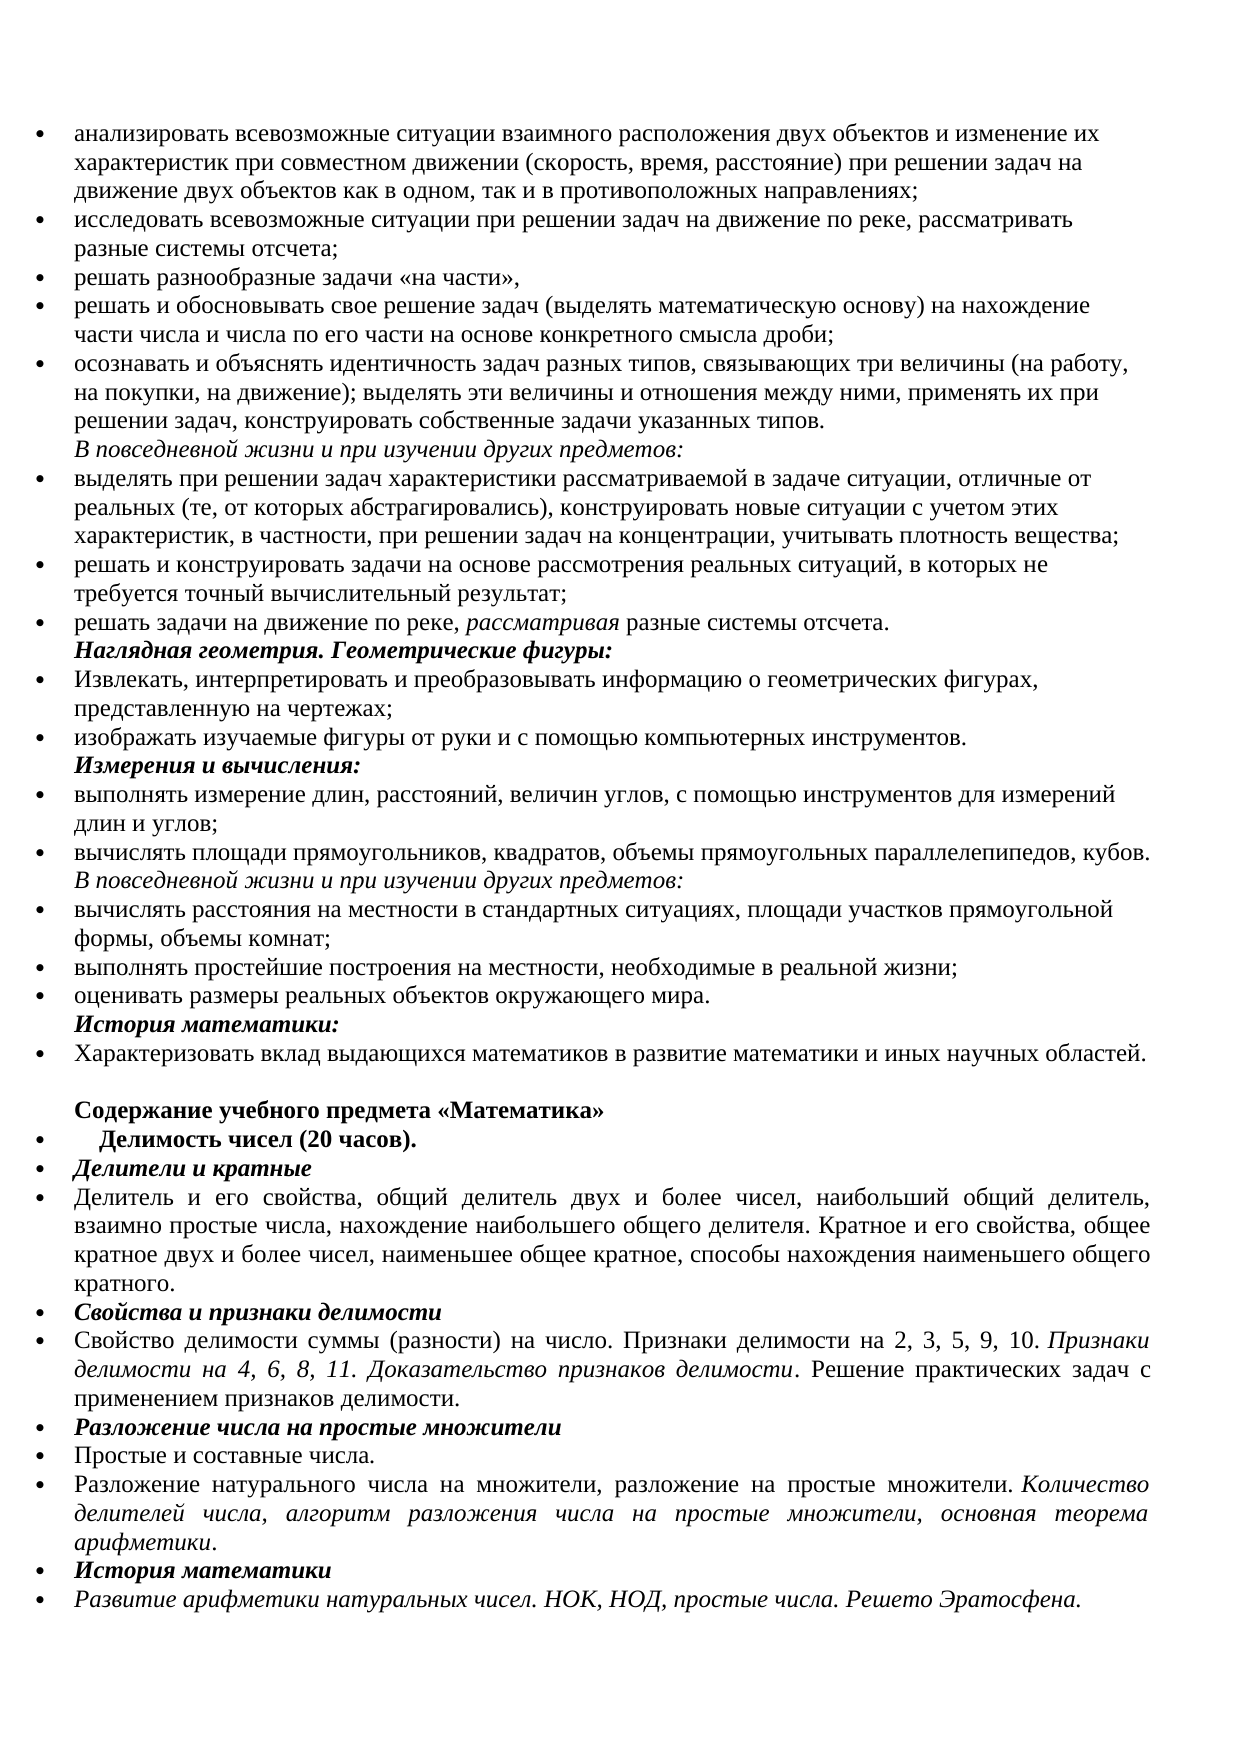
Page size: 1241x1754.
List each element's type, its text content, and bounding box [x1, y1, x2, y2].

text В повседневной жизни и при изучении других предметов: [74, 866, 1152, 894]
text Содержание учебного предмета «Математика» [74, 1096, 1152, 1124]
list исследовать всевозможные ситуации при решении задач на движение по реке, рассматривать разные системы отсчета; [36, 204, 1152, 262]
list решать разнообразные задачи «на части», [36, 262, 1152, 291]
list выделять при решении задач характеристики рассматриваемой в задаче ситуации, отличные от реальных (те, от которых абстрагировались), конструировать новые ситуации с учетом этих характеристик, в частности, при решении задач на концентрации, учитывать плотность вещества; [36, 463, 1152, 549]
list решать и обосновывать свое решение задач (выделять математическую основу) на нахождение части числа и числа по его части на основе конкретного смысла дроби; [36, 291, 1152, 348]
text Измерения и вычисления: [74, 751, 1152, 779]
list вычислять расстояния на местности в стандартных ситуациях, площади участков прямоугольной формы, объемы комнат; [36, 894, 1152, 952]
list Делитель и его свойства, общий делитель двух и более чисел, наибольший общий делитель, взаимно простые числа, нахождение наибольшего общего делителя. Кратное и его свойства, общее кратное двух и более чисел, наименьшее общее кратное, способы нахождения наименьшего общего кратного. [36, 1182, 1152, 1297]
list Свойства и признаки делимости [36, 1297, 1152, 1326]
list выполнять простейшие построения на местности, необходимые в реальной жизни; [36, 952, 1152, 981]
list Разложение натурального числа на множители, разложение на простые множители. Количество делителей числа, алгоритм разложения числа на простые множители, основная теорема арифметики. [36, 1469, 1152, 1556]
list Развитие арифметики натуральных чисел. НОК, НОД, простые числа. Решето Эратосфена. [36, 1584, 1152, 1613]
text В повседневной жизни и при изучении других предметов: [74, 434, 1152, 463]
list Свойство делимости суммы (разности) на число. Признаки делимости на 2, 3, 5, 9, 10. Признаки делимости на 4, 6, 8, 11. Доказательство признаков делимости. Решение практических задач с применением признаков делимости. [36, 1326, 1152, 1412]
list осознавать и объяснять идентичность задач разных типов, связывающих три величины (на работу, на покупки, на движение); выделять эти величины и отношения между ними, применять их при решении задач, конструировать собственные задачи указанных типов. [36, 348, 1152, 434]
list анализировать всевозможные ситуации взаимного расположения двух объектов и изменение их характеристик при совместном движении (скорость, время, расстояние) при решении задач на движение двух объектов как в одном, так и в противоположных направлениях; [36, 118, 1152, 204]
list Делимость чисел (20 часов). [36, 1124, 1152, 1153]
list оценивать размеры реальных объектов окружающего мира. [36, 981, 1152, 1009]
list вычислять площади прямоугольников, квадратов, объемы прямоугольных параллелепипедов, кубов. [36, 837, 1152, 866]
list выполнять измерение длин, расстояний, величин углов, с помощью инструментов для измерений длин и углов; [36, 779, 1152, 837]
list решать задачи на движение по реке, рассматривая разные системы отсчета. [36, 607, 1152, 636]
list изображать изучаемые фигуры от руки и с помощью компьютерных инструментов. [36, 722, 1152, 751]
list История математики [36, 1556, 1152, 1584]
text История математики: [74, 1009, 1152, 1038]
list Разложение числа на простые множители [36, 1412, 1152, 1441]
list решать и конструировать задачи на основе рассмотрения реальных ситуаций, в которых не требуется точный вычислительный результат; [36, 549, 1152, 607]
text Наглядная геометрия. Геометрические фигуры: [74, 636, 1152, 664]
list Простые и составные числа. [36, 1441, 1152, 1469]
list Характеризовать вклад выдающихся математиков в развитие математики и иных научных областей. [36, 1038, 1152, 1067]
list Извлекать, интерпретировать и преобразовывать информацию о геометрических фигурах, представленную на чертежах; [36, 664, 1152, 722]
list Делители и кратные [36, 1153, 1152, 1182]
